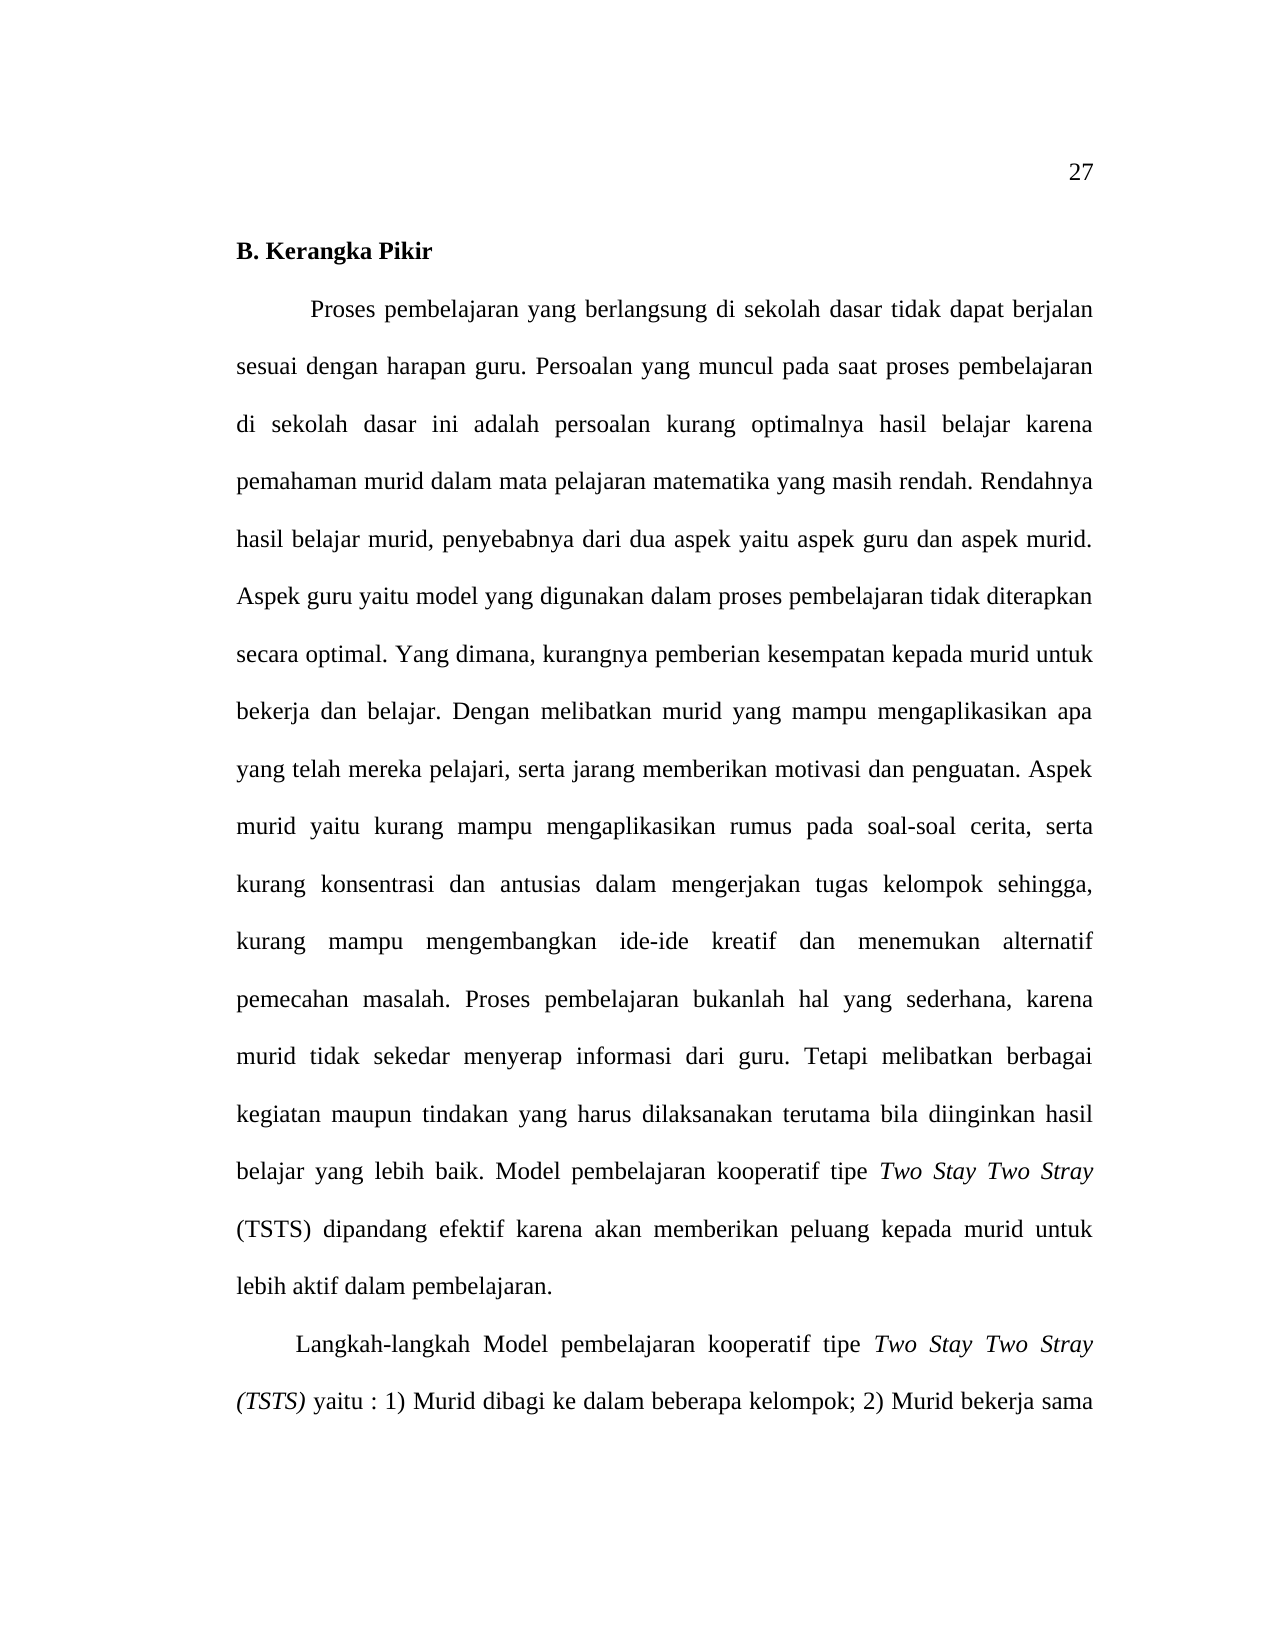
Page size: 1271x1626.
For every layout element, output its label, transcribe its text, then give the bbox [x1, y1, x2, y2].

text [236, 1329, 1094, 1415]
text B. Kerangka Pikir [236, 236, 1094, 265]
text Proses pembelajaran yang berlangsung di sekolah dasar tidak dapat berjalan sesuai dengan harapan guru. Persoalan yang muncul pada saat proses pembelajaran di sekolah dasar ini adalah persoalan kurang optimalnya hasil belajar karena pemahaman murid dalam mata pelajaran matematika yang masih rendah. Rendahnya hasil belajar murid, penyebabnya dari dua aspek yaitu aspek guru dan aspek murid. Aspek guru yaitu model yang digunakan dalam proses pembelajaran tidak diterapkan secara optimal. Yang dimana, kurangnya pemberian kesempatan kepada murid untuk bekerja dan belajar. Dengan melibatkan murid yang mampu mengaplikasikan apa yang telah mereka pelajari, serta jarang memberikan motivasi dan penguatan. Aspek murid yaitu kurang mampu mengaplikasikan rumus pada soal-soal cerita, serta kurang konsentrasi dan antusias dalam mengerjakan tugas kelompok sehingga, kurang mampu mengembangkan ide-ide kreatif dan menemukan alternatif pemecahan masalah. Proses pembelajaran bukanlah hal yang sederhana, karena murid tidak sekedar menyerap informasi dari guru. Tetapi melibatkan berbagai kegiatan maupun tindakan yang harus dilaksanakan terutama bila diinginkan hasil belajar yang lebih baik. Model pembelajaran kooperatif tipe Two Stay Two Stray (TSTS) dipandang efektif karena akan memberikan peluang kepada murid untuk lebih aktif dalam pembelajaran. [236, 294, 1094, 1300]
